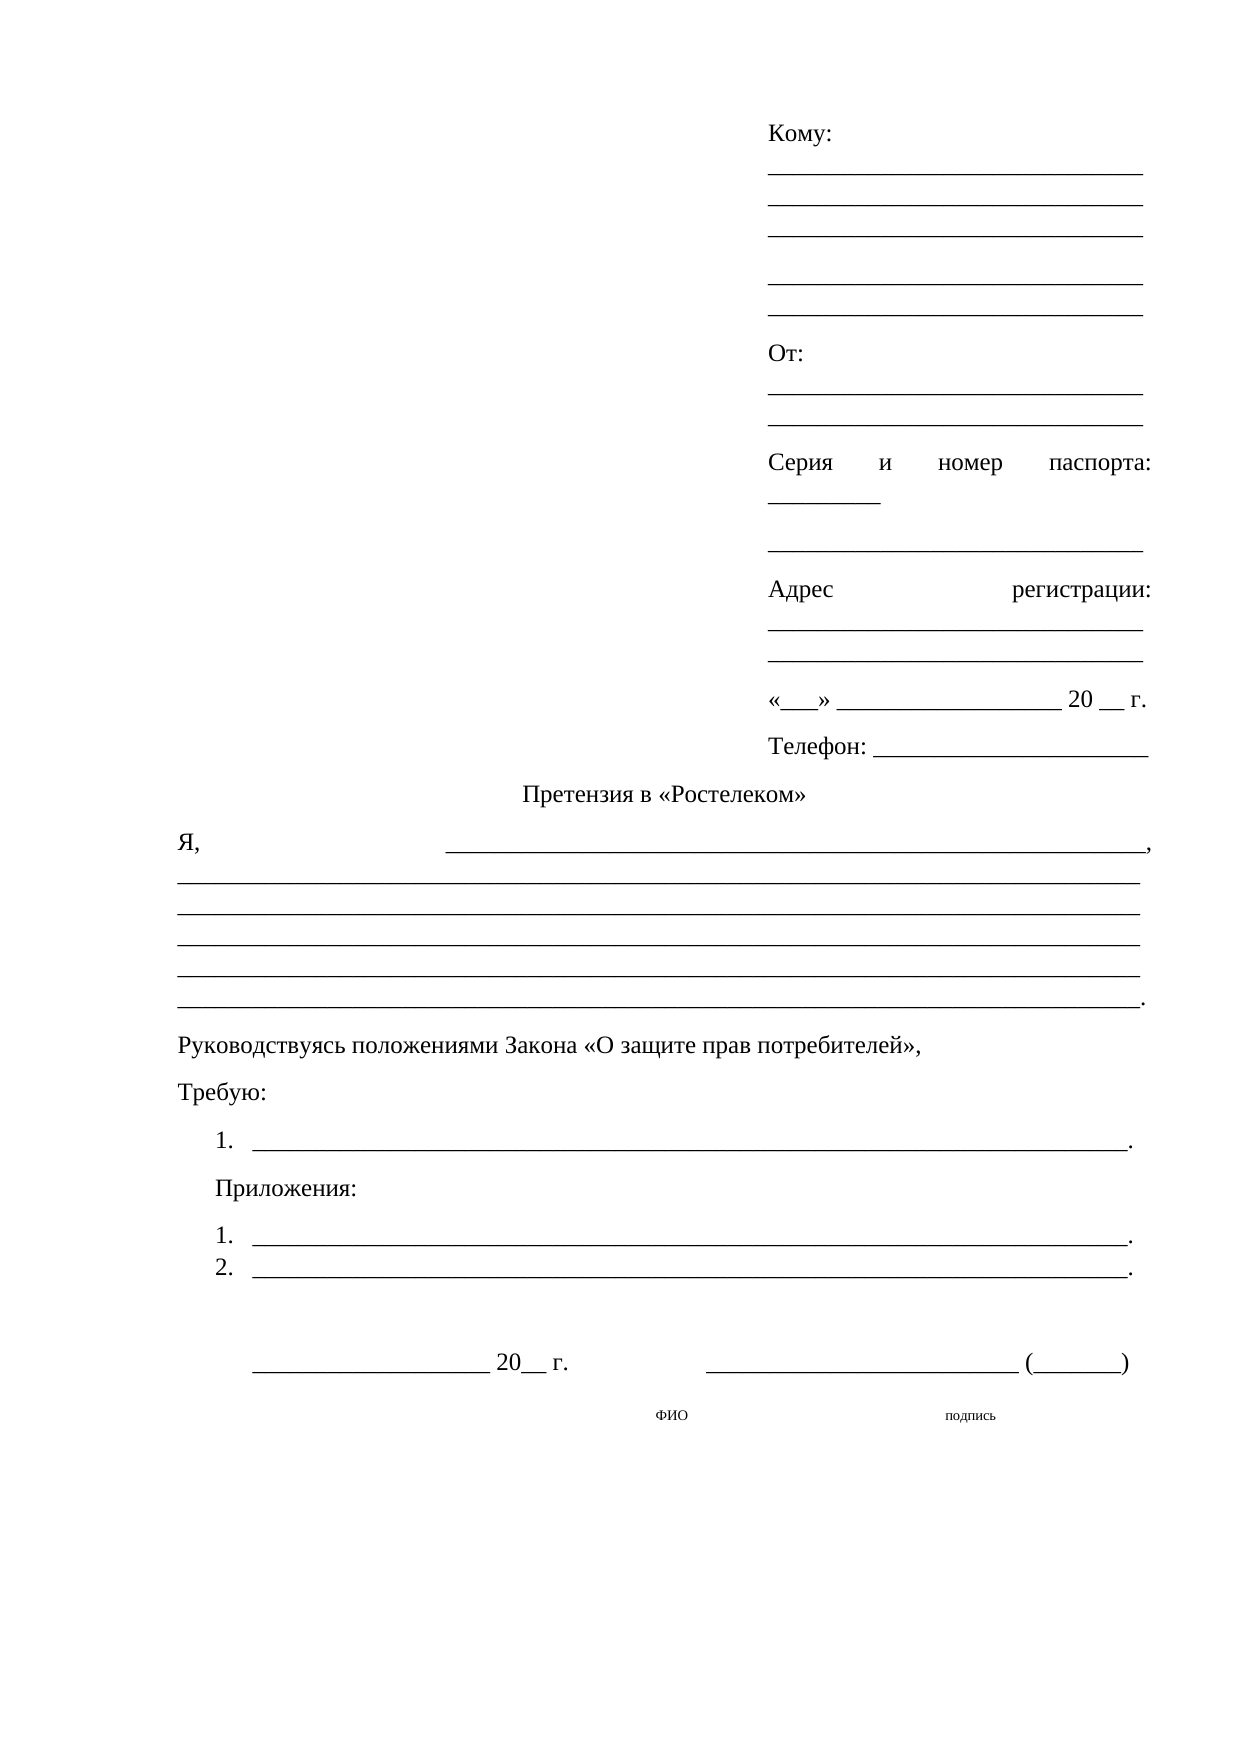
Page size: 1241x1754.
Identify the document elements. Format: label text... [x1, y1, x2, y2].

text ____________________________________________________________ [768, 259, 1152, 319]
text От: ____________________________________________________________ [768, 338, 1152, 428]
text Руководствуясь положениями Закона «О защите прав потребителей», [177, 1030, 1152, 1058]
text Телефон: ______________________ [768, 731, 1152, 760]
list ______________________________________________________________________. [215, 1125, 1152, 1154]
text Требую: [177, 1077, 1152, 1106]
list ______________________________________________________________________. [215, 1252, 1152, 1280]
text «___» __________________ 20 __ г. [768, 684, 1152, 712]
text Серия и номер паспорта: _________ [768, 447, 1152, 507]
text ФИО подпись [177, 1395, 1152, 1423]
text Я, ________________________________________________________, _________________________________________________________________________________________________________________________________________________________________________________________________________________________________________________________________________________________________________________________________________________________________________________________________. [177, 827, 1152, 1011]
text Адрес регистрации: ____________________________________________________________ [768, 574, 1152, 665]
text Претензия в «Ростелеком» [177, 779, 1152, 808]
list ______________________________________________________________________. [215, 1221, 1152, 1249]
text ______________________________ [768, 526, 1152, 555]
text Приложения: [215, 1173, 1152, 1202]
text ___________________ 20__ г. _________________________ (_______) [252, 1347, 1152, 1376]
text Кому: __________________________________________________________________________________________ [768, 118, 1152, 240]
